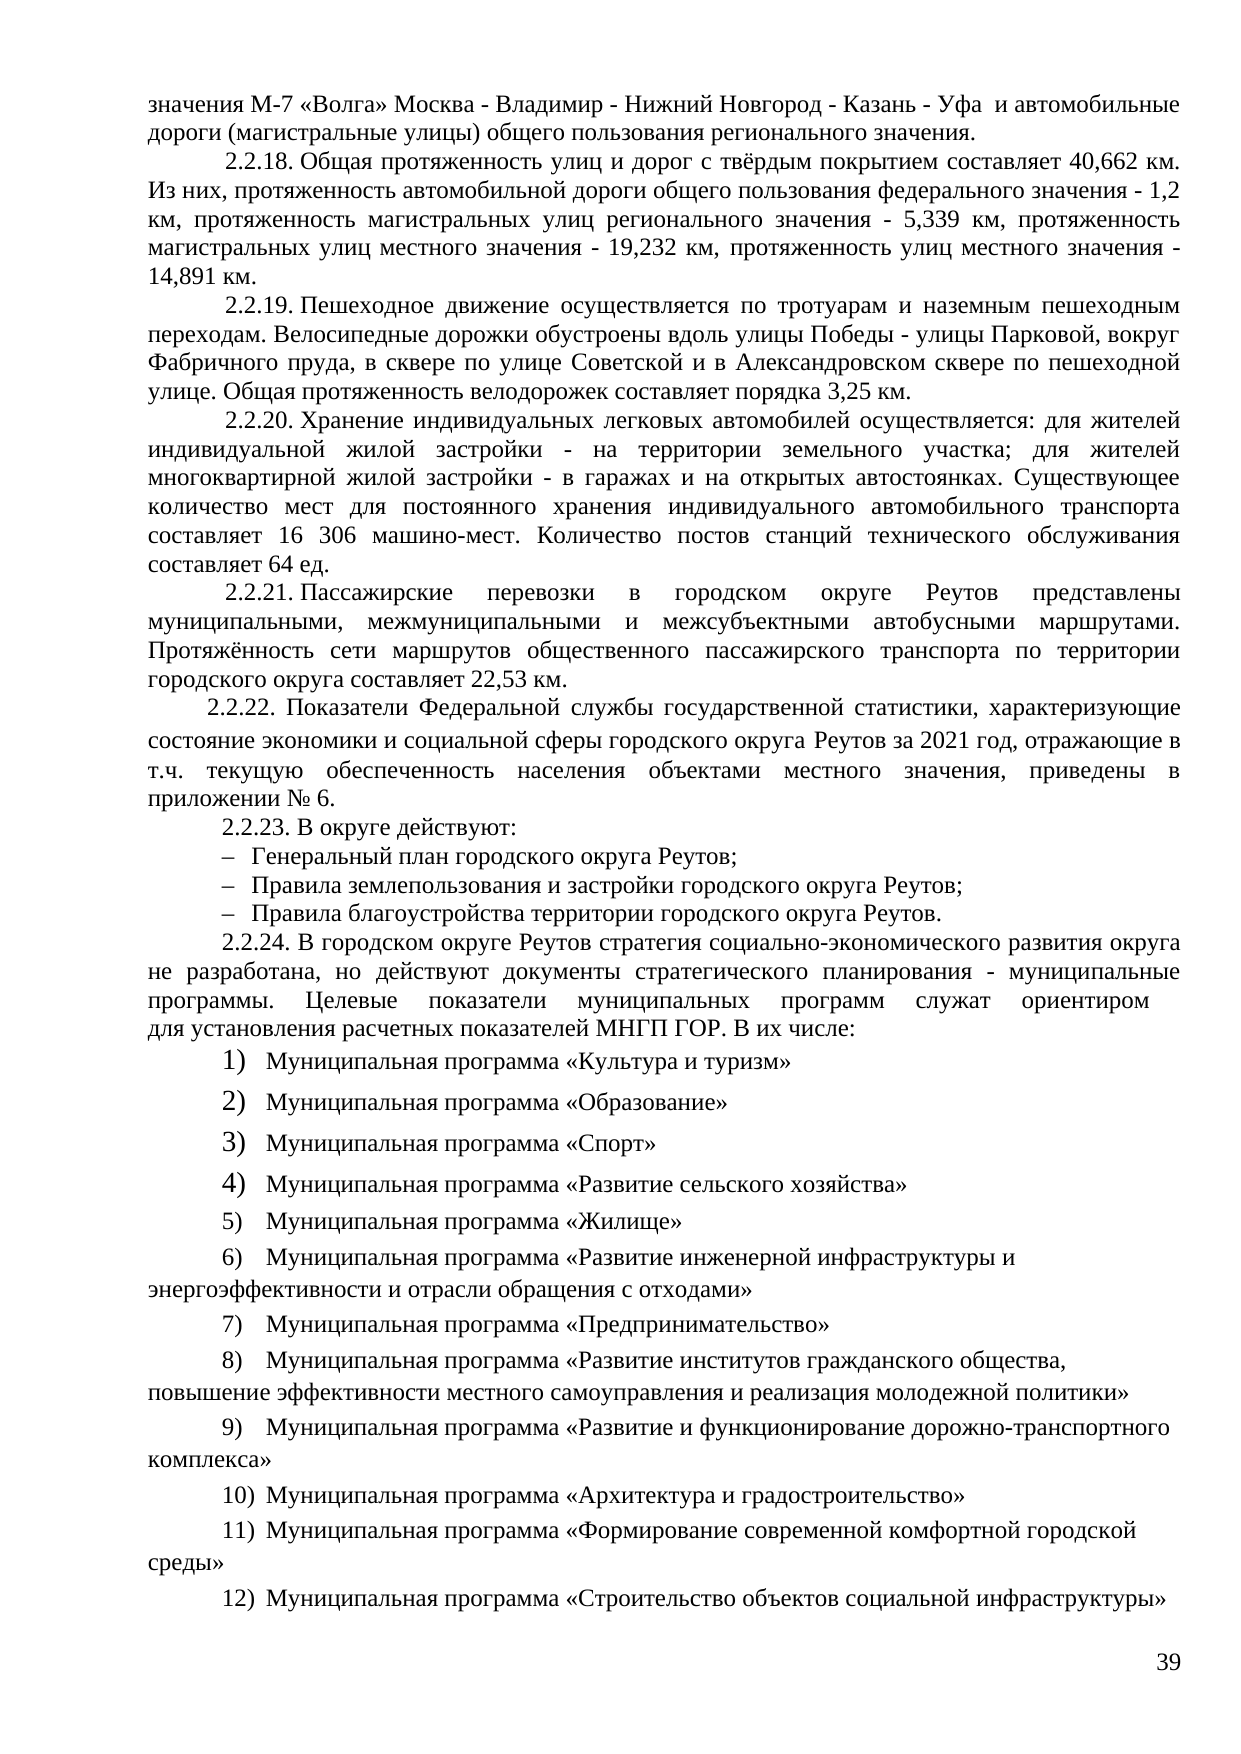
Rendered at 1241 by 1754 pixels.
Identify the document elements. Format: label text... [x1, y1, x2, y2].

list Муниципальная программа «Развитие инженерной инфраструктуры и энергоэффективности и отрасли обращения с отходами» [148, 1242, 1181, 1302]
list Муниципальная программа «Спорт» [148, 1124, 1181, 1158]
text 2.2.20. Хранение индивидуальных легковых автомобилей осуществляется: для жителей индивидуальной жилой застройки - на территории земельного участка; для жителей многоквартирной жилой застройки - в гаражах и на открытых автостоянках. Существующее количество мест для постоянного хранения индивидуального автомобильного транспорта составляет 16 306 машино-мест. Количество постов станций технического обслуживания составляет 64 ед. [148, 405, 1181, 577]
list Муниципальная программа «Культура и туризм» [148, 1042, 1181, 1076]
text 2.2.22. Показатели Федеральной службы государственной статистики, характеризующие состояние экономики и социальной сферы городского округа Реутов за 2021 год, отражающие в т.ч. текущую обеспеченность населения объектами местного значения, приведены в приложении № 6. [148, 692, 1181, 812]
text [148, 89, 1181, 146]
list Генеральный план городского округа Реутов; [148, 841, 1181, 870]
list Муниципальная программа «Развитие сельского хозяйства» [148, 1165, 1181, 1199]
list Правила землепользования и застройки городского округа Реутов; [148, 870, 1181, 898]
list Муниципальная программа «Развитие и функционирование дорожно-транспортного комплекса» [148, 1412, 1181, 1473]
list Муниципальная программа «Строительство объектов социальной инфраструктуры» [148, 1583, 1181, 1611]
list Муниципальная программа «Архитектура и градостроительство» [148, 1480, 1181, 1508]
text 2.2.18. Общая протяженность улиц и дорог с твёрдым покрытием составляет 40,662 км. Из них, протяженность автомобильной дороги общего пользования федерального значения - 1,2 км, протяженность магистральных улиц регионального значения - 5,339 км, протяженность магистральных улиц местного значения - 19,232 км, протяженность улиц местного значения - 14,891 км. [148, 146, 1181, 290]
text 2.2.21. Пассажирские перевозки в городском округе Реутов представлены муниципальными, межмуниципальными и межсубъектными автобусными маршрутами. Протяжённость сети маршрутов общественного пассажирского транспорта по территории городского округа составляет 22,53 км. [148, 577, 1181, 692]
text 2.2.19. Пешеходное движение осуществляется по тротуарам и наземным пешеходным переходам. Велосипедные дорожки обустроены вдоль улицы Победы - улицы Парковой, вокруг Фабричного пруда, в сквере по улице Советской и в Александровском сквере по пешеходной улице. Общая протяженность велодорожек составляет порядка 3,25 км. [148, 290, 1181, 405]
list Муниципальная программа «Формирование современной комфортной городской среды» [148, 1515, 1181, 1576]
list Муниципальная программа «Предпринимательство» [148, 1309, 1181, 1338]
list Муниципальная программа «Образование» [148, 1083, 1181, 1117]
list Муниципальная программа «Развитие институтов гражданского общества, повышение эффективности местного самоуправления и реализация молодежной политики» [148, 1345, 1181, 1405]
list Муниципальная программа «Жилище» [148, 1206, 1181, 1235]
list 2.2.24. В городском округе Реутов стратегия социально-экономического развития округа не разработана, но действуют документы стратегического планирования - муниципальные программы. Целевые показатели муниципальных программ служат ориентиром для установления расчетных показателей МНГП ГОР. В их числе: [148, 927, 1181, 1042]
list Правила благоустройства территории городского округа Реутов. [148, 898, 1181, 927]
text 2.2.23. В округе действуют: [148, 812, 1181, 841]
